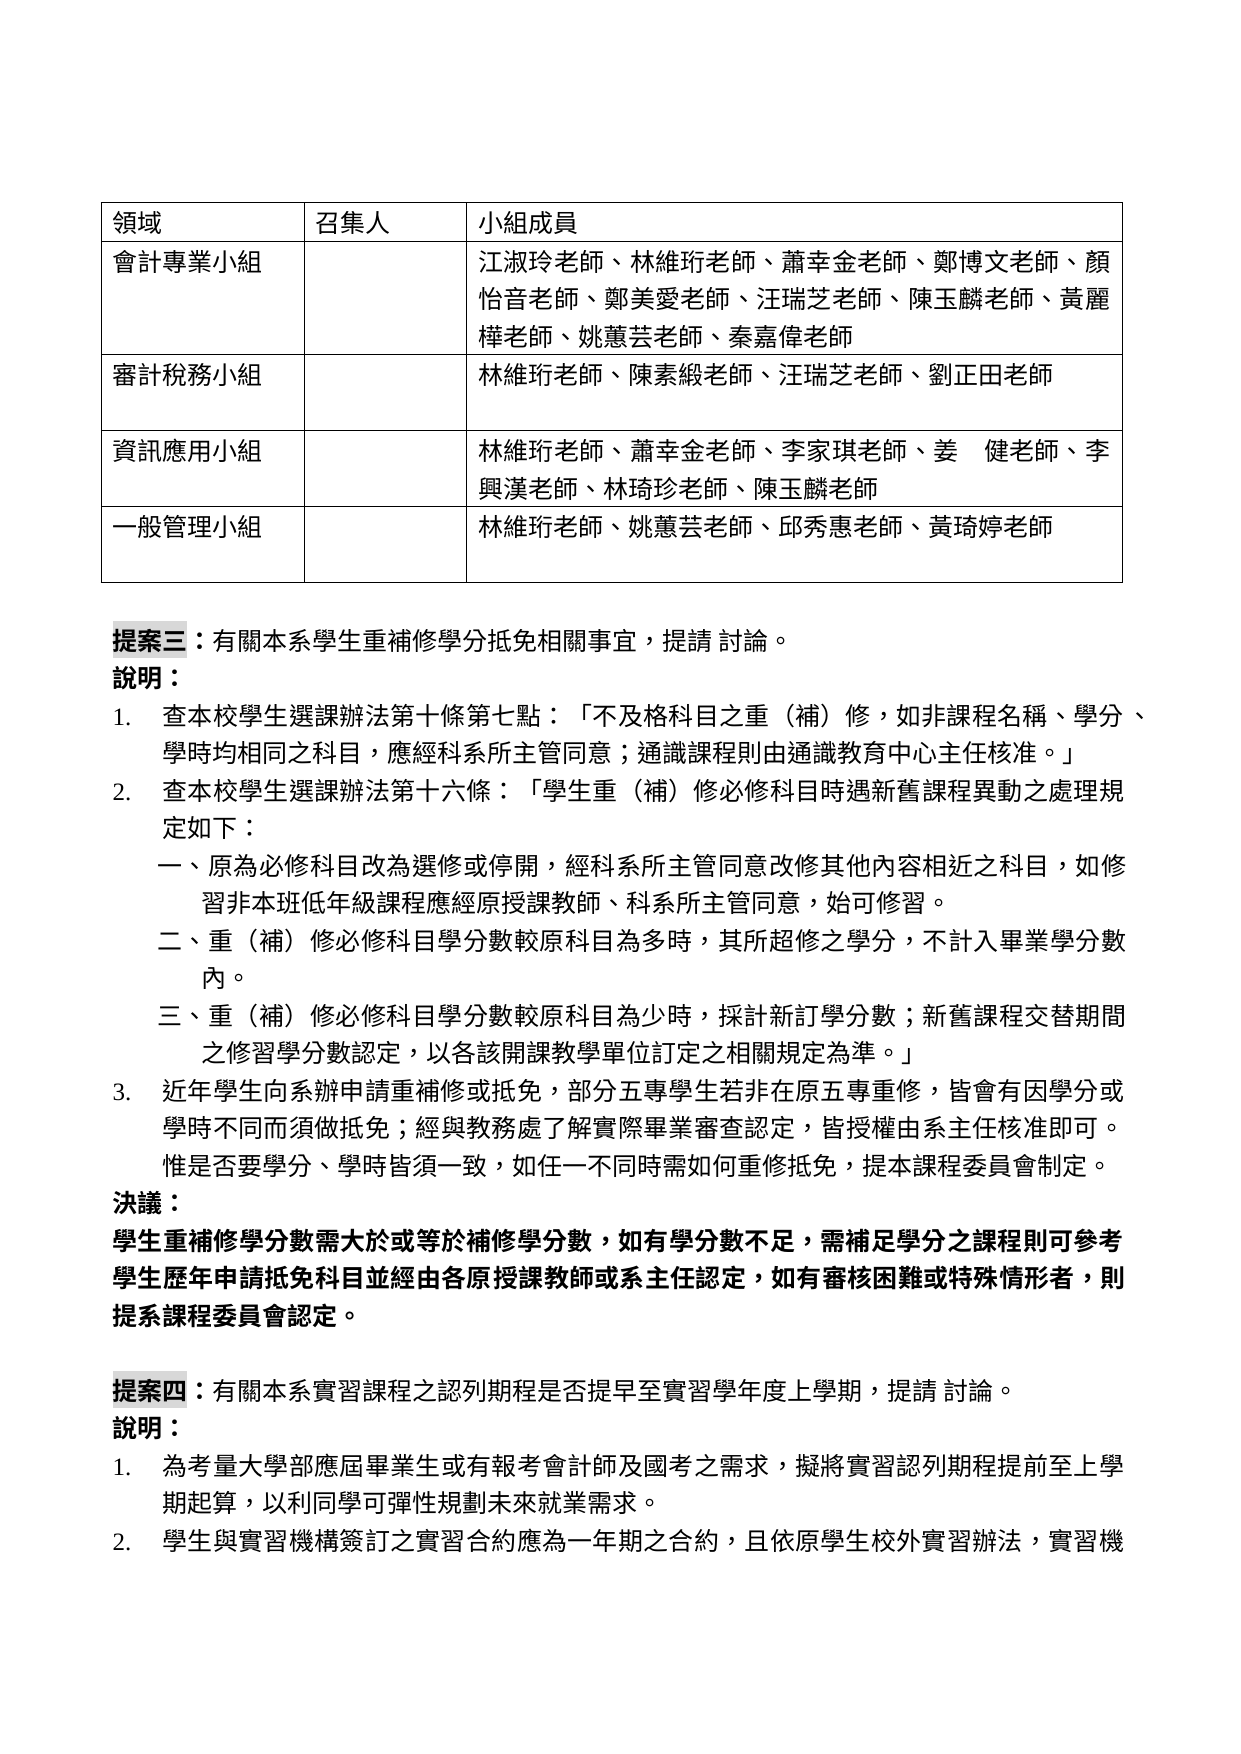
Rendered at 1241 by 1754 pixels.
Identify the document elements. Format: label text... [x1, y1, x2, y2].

list 二、重（補）修必修科目學分數較原科目為多時，其所超修之學分，不計入畢業學分數內。 [157, 921, 1128, 996]
table_cell 林維珩老師、蕭幸金老師、李家琪老師、姜 健老師、李興漢老師、林琦珍老師、陳玉麟老師 [467, 431, 1122, 506]
table_cell 審計稅務小組 [102, 355, 304, 430]
table_header 召集人 [305, 203, 466, 241]
table_cell [305, 355, 466, 430]
table_cell 林維珩老師、姚蕙芸老師、邱秀惠老師、黃琦婷老師 [467, 507, 1122, 582]
text 學生重補修學分數需大於或等於補修學分數，如有學分數不足，需補足學分之課程則可參考學生歷年申請抵免科目並經由各原授課教師或系主任認定，如有審核困難或特殊情形者，則提系課程委員會認定。 [112, 1221, 1128, 1333]
list 查本校學生選課辦法第十條第七點：「不及格科目之重（補）修，如非課程名稱、學分、學時均相同之科目，應經科系所主管同意；通識課程則由通識教育中心主任核准。」 [112, 696, 1128, 771]
table_cell [305, 431, 466, 506]
table_header 小組成員 [467, 203, 1122, 241]
list 三、重（補）修必修科目學分數較原科目為少時，採計新訂學分數；新舊課程交替期間之修習學分數認定，以各該開課教學單位訂定之相關規定為準。」 [157, 996, 1128, 1071]
text 說明： [112, 1408, 1128, 1446]
list 一、原為必修科目改為選修或停開，經科系所主管同意改修其他內容相近之科目，如修習非本班低年級課程應經原授課教師、科系所主管同意，始可修習。 [157, 846, 1128, 921]
list 近年學生向系辦申請重補修或抵免，部分五專學生若非在原五專重修，皆會有因學分或學時不同而須做抵免；經與教務處了解實際畢業審查認定，皆授權由系主任核准即可。惟是否要學分、學時皆須一致，如任一不同時需如何重修抵免，提本課程委員會制定。 [112, 1071, 1128, 1183]
table_cell 江淑玲老師、林維珩老師、蕭幸金老師、鄭博文老師、顏怡音老師、鄭美愛老師、汪瑞芝老師、陳玉麟老師、黃麗樺老師、姚蕙芸老師、秦嘉偉老師 [467, 242, 1122, 354]
table_cell [305, 242, 466, 354]
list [112, 1521, 1128, 1558]
list 為考量大學部應屆畢業生或有報考會計師及國考之需求，擬將實習認列期程提前至上學期起算，以利同學可彈性規劃未來就業需求。 [112, 1446, 1128, 1521]
text 提案四：有關本系實習課程之認列期程是否提早至實習學年度上學期，提請 討論。 [187, 1371, 1128, 1408]
table_cell 一般管理小組 [102, 507, 304, 582]
table_cell 會計專業小組 [102, 242, 304, 354]
table_cell [305, 507, 466, 582]
text 提案三：有關本系學生重補修學分抵免相關事宜，提請 討論。 [187, 621, 1128, 658]
text 決議： [112, 1183, 1128, 1221]
text 說明： [112, 658, 1128, 696]
table_cell 資訊應用小組 [102, 431, 304, 506]
table_header 領域 [102, 203, 304, 241]
table_cell 林維珩老師、陳素緞老師、汪瑞芝老師、劉正田老師 [467, 355, 1122, 430]
list 查本校學生選課辦法第十六條：「學生重（補）修必修科目時遇新舊課程異動之處理規定如下： [112, 771, 1128, 846]
